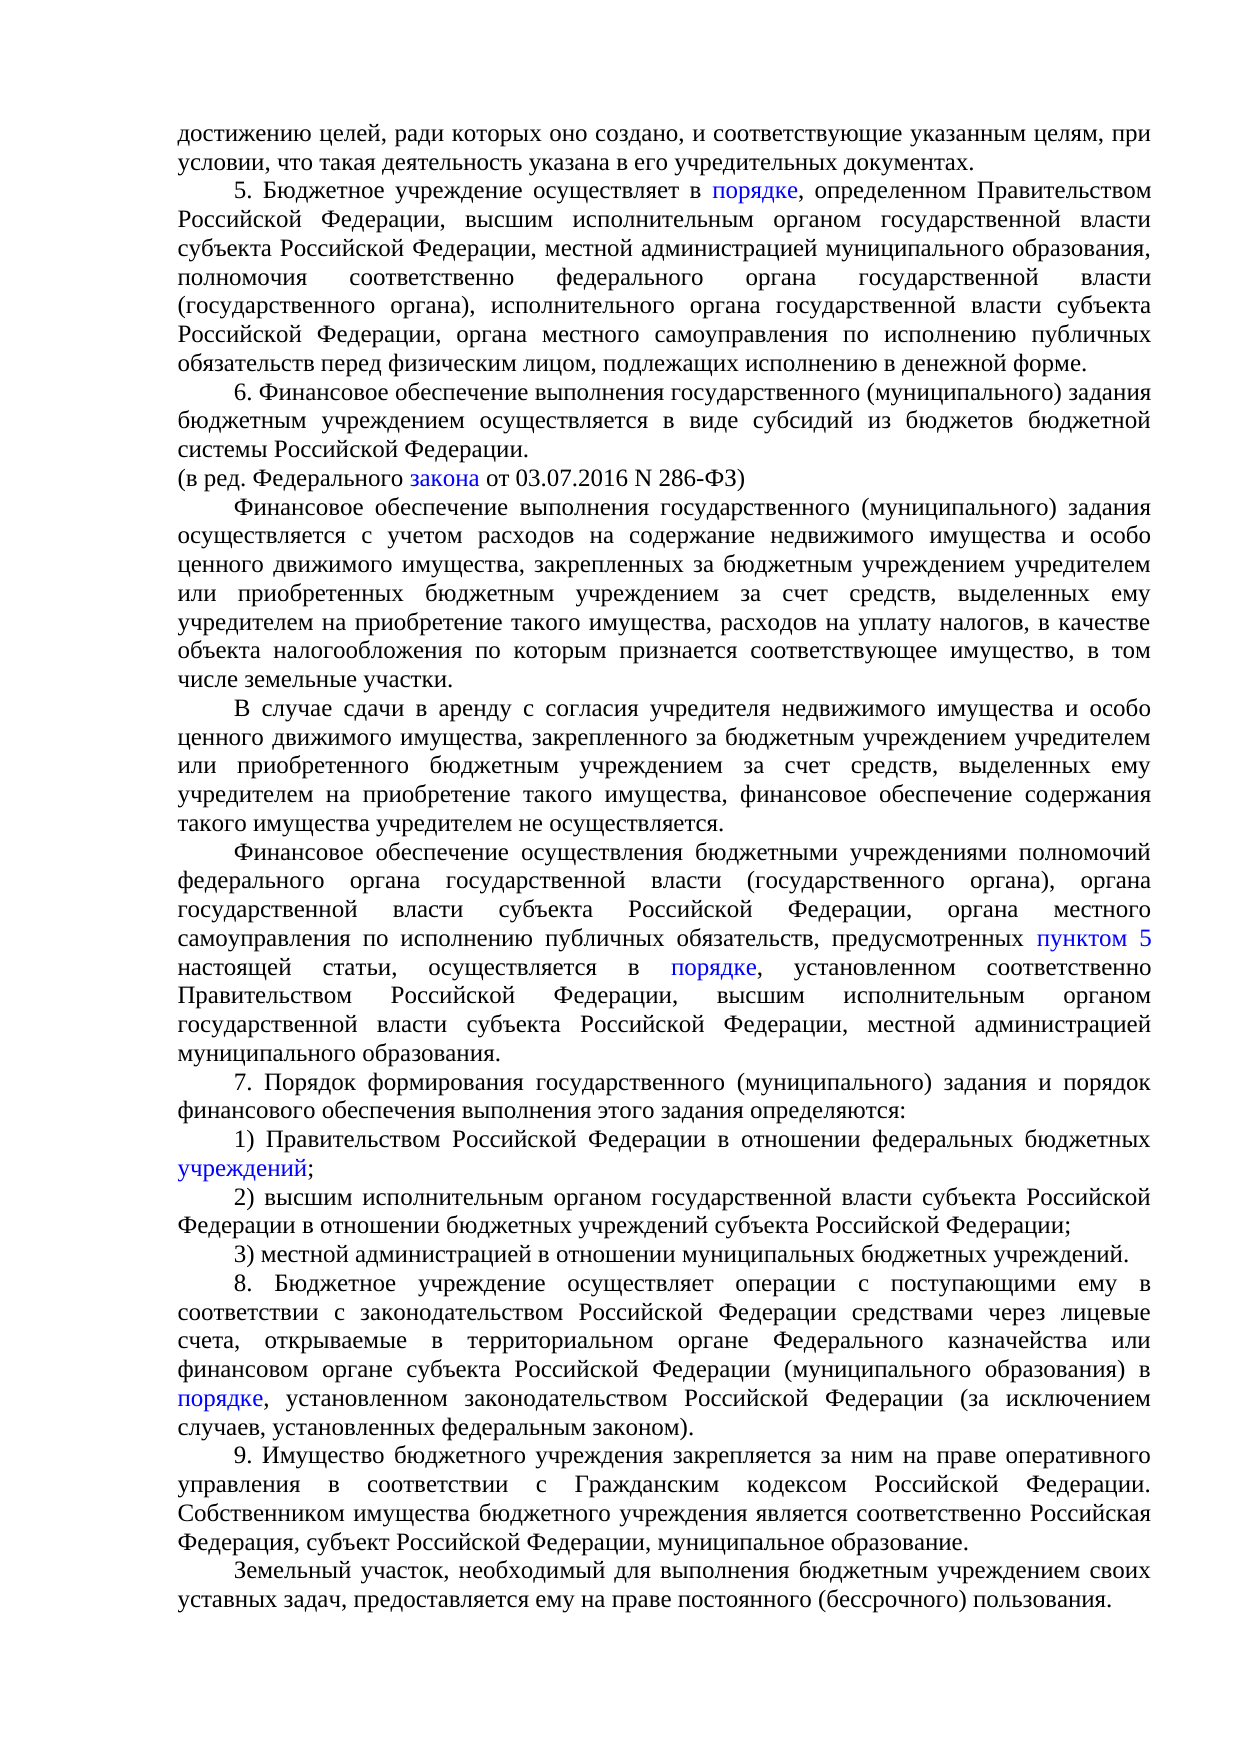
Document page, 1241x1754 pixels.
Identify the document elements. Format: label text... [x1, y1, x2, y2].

text 2) высшим исполнительным органом государственной власти субъекта Российской Федерации в отношении бюджетных учреждений субъекта Российской Федерации; [177, 1182, 1152, 1239]
text 5. Бюджетное учреждение осуществляет в порядке, определенном Правительством Российской Федерации, высшим исполнительным органом государственной власти субъекта Российской Федерации, местной администрацией муниципального образования, полномочия соответственно федерального органа государственной власти (государственного органа), исполнительного органа государственной власти субъекта Российской Федерации, органа местного самоуправления по исполнению публичных обязательств перед физическим лицом, подлежащих исполнению в денежной форме. [177, 176, 1152, 377]
text 7. Порядок формирования государственного (муниципального) задания и порядок финансового обеспечения выполнения этого задания определяются: [177, 1067, 1152, 1124]
text Финансовое обеспечение выполнения государственного (муниципального) задания осуществляется с учетом расходов на содержание недвижимого имущества и особо ценного движимого имущества, закрепленных за бюджетным учреждением учредителем или приобретенных бюджетным учреждением за счет средств, выделенных ему учредителем на приобретение такого имущества, расходов на уплату налогов, в качестве объекта налогообложения по которым признается соответствующее имущество, в том числе земельные участки. [177, 492, 1152, 693]
text Земельный участок, необходимый для выполнения бюджетным учреждением своих уставных задач, предоставляется ему на праве постоянного (бессрочного) пользования. [177, 1556, 1152, 1613]
text 3) местной администрацией в отношении муниципальных бюджетных учреждений. [177, 1239, 1152, 1268]
text 8. Бюджетное учреждение осуществляет операции с поступающими ему в соответствии с законодательством Российской Федерации средствами через лицевые счета, открываемые в территориальном органе Федерального казначейства или финансовом органе субъекта Российской Федерации (муниципального образования) в порядке, установленном законодательством Российской Федерации (за исключением случаев, установленных федеральным законом). [177, 1268, 1152, 1441]
text 9. Имущество бюджетного учреждения закрепляется за ним на праве оперативного управления в соответствии с Гражданским кодексом Российской Федерации. Собственником имущества бюджетного учреждения является соответственно Российская Федерация, субъект Российской Федерации, муниципальное образование. [177, 1441, 1152, 1556]
text (в ред. Федерального закона от 03.07.2016 N 286-ФЗ) [177, 463, 1152, 492]
text 1) Правительством Российской Федерации в отношении федеральных бюджетных учреждений; [177, 1124, 1152, 1182]
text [177, 118, 1152, 176]
text Финансовое обеспечение осуществления бюджетными учреждениями полномочий федерального органа государственной власти (государственного органа), органа государственной власти субъекта Российской Федерации, органа местного самоуправления по исполнению публичных обязательств, предусмотренных пунктом 5 настоящей статьи, осуществляется в порядке, установленном соответственно Правительством Российской Федерации, высшим исполнительным органом государственной власти субъекта Российской Федерации, местной администрацией муниципального образования. [177, 837, 1152, 1067]
text В случае сдачи в аренду с согласия учредителя недвижимого имущества и особо ценного движимого имущества, закрепленного за бюджетным учреждением учредителем или приобретенного бюджетным учреждением за счет средств, выделенных ему учредителем на приобретение такого имущества, финансовое обеспечение содержания такого имущества учредителем не осуществляется. [177, 693, 1152, 837]
text 6. Финансовое обеспечение выполнения государственного (муниципального) задания бюджетным учреждением осуществляется в виде субсидий из бюджетов бюджетной системы Российской Федерации. [177, 377, 1152, 463]
